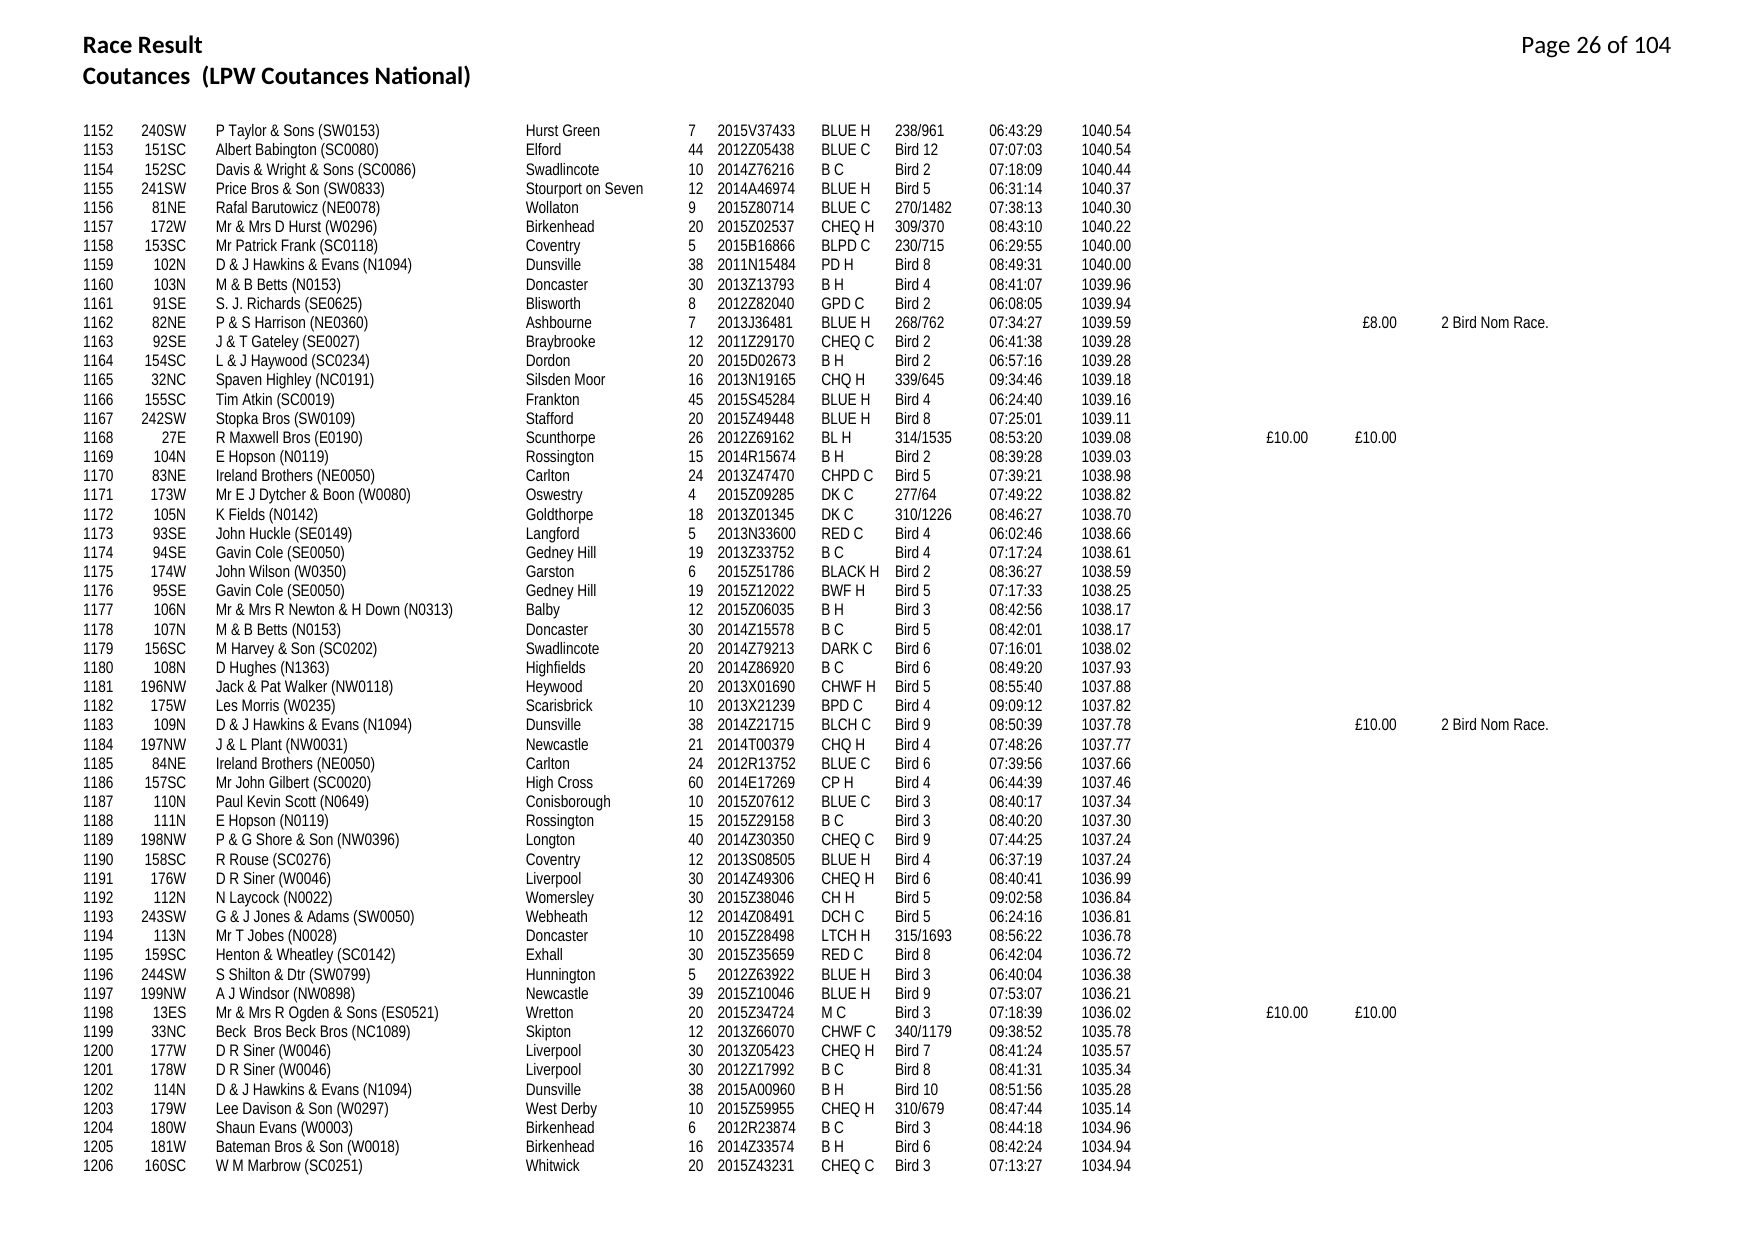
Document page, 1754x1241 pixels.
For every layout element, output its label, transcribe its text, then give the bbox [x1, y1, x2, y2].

text 1182 175W Les Morris (W0235) Scarisbrick 10 2013X21239 BPD C Bird 4 09:09:12 1037.82 [83, 696, 1671, 715]
text 1152 240SW P Taylor & Sons (SW0153) Hurst Green 7 2015V37433 BLUE H 238/961 06:43:29 1040.54 [83, 121, 1671, 140]
text 1188 111N E Hopson (N0119) Rossington 15 2015Z29158 B C Bird 3 08:40:20 1037.30 [83, 811, 1671, 830]
text 1171 173W Mr E J Dytcher & Boon (W0080) Oswestry 4 2015Z09285 DK C 277/64 07:49:22 1038.82 [83, 485, 1671, 504]
text 1172 105N K Fields (N0142) Goldthorpe 18 2013Z01345 DK C 310/1226 08:46:27 1038.70 [83, 504, 1671, 523]
text 1162 82NE P & S Harrison (NE0360) Ashbourne 7 2013J36481 BLUE H 268/762 07:34:27 1039.59 £8.00 2 Bird Nom Race. [83, 313, 1671, 332]
text 1183 109N D & J Hawkins & Evans (N1094) Dunsville 38 2014Z21715 BLCH C Bird 9 08:50:39 1037.78 £10.00 2 Bird Nom Race. [83, 715, 1671, 734]
text 1173 93SE John Huckle (SE0149) Langford 5 2013N33600 RED C Bird 4 06:02:46 1038.66 [83, 523, 1671, 543]
text 1154 152SC Davis & Wright & Sons (SC0086) Swadlincote 10 2014Z76216 B C Bird 2 07:18:09 1040.44 [83, 159, 1671, 178]
text 1159 102N D & J Hawkins & Evans (N1094) Dunsville 38 2011N15484 PD H Bird 8 08:49:31 1040.00 [83, 255, 1671, 274]
text 1160 103N M & B Betts (N0153) Doncaster 30 2013Z13793 B H Bird 4 08:41:07 1039.96 [83, 274, 1671, 293]
text 1193 243SW G & J Jones & Adams (SW0050) Webheath 12 2014Z08491 DCH C Bird 5 06:24:16 1036.81 [83, 907, 1671, 926]
text 1177 106N Mr & Mrs R Newton & H Down (N0313) Balby 12 2015Z06035 B H Bird 3 08:42:56 1038.17 [83, 600, 1671, 619]
text 1187 110N Paul Kevin Scott (N0649) Conisborough 10 2015Z07612 BLUE C Bird 3 08:40:17 1037.34 [83, 792, 1671, 811]
text 1196 244SW S Shilton & Dtr (SW0799) Hunnington 5 2012Z63922 BLUE H Bird 3 06:40:04 1036.38 [83, 964, 1671, 983]
text 1178 107N M & B Betts (N0153) Doncaster 30 2014Z15578 B C Bird 5 08:42:01 1038.17 [83, 619, 1671, 638]
text 1156 81NE Rafal Barutowicz (NE0078) Wollaton 9 2015Z80714 BLUE C 270/1482 07:38:13 1040.30 [83, 198, 1671, 217]
text 1191 176W D R Siner (W0046) Liverpool 30 2014Z49306 CHEQ H Bird 6 08:40:41 1036.99 [83, 868, 1671, 888]
text 1189 198NW P & G Shore & Son (NW0396) Longton 40 2014Z30350 CHEQ C Bird 9 07:44:25 1037.24 [83, 830, 1671, 849]
text 1192 112N N Laycock (N0022) Womersley 30 2015Z38046 CH H Bird 5 09:02:58 1036.84 [83, 888, 1671, 907]
text 1169 104N E Hopson (N0119) Rossington 15 2014R15674 B H Bird 2 08:39:28 1039.03 [83, 447, 1671, 466]
text 1168 27E R Maxwell Bros (E0190) Scunthorpe 26 2012Z69162 BL H 314/1535 08:53:20 1039.08 £10.00 £10.00 [83, 428, 1671, 447]
text 1194 113N Mr T Jobes (N0028) Doncaster 10 2015Z28498 LTCH H 315/1693 08:56:22 1036.78 [83, 926, 1671, 945]
text 1164 154SC L & J Haywood (SC0234) Dordon 20 2015D02673 B H Bird 2 06:57:16 1039.28 [83, 351, 1671, 370]
text 1200 177W D R Siner (W0046) Liverpool 30 2013Z05423 CHEQ H Bird 7 08:41:24 1035.57 [83, 1041, 1671, 1060]
text 1163 92SE J & T Gateley (SE0027) Braybrooke 12 2011Z29170 CHEQ C Bird 2 06:41:38 1039.28 [83, 332, 1671, 351]
text 1158 153SC Mr Patrick Frank (SC0118) Coventry 5 2015B16866 BLPD C 230/715 06:29:55 1040.00 [83, 236, 1671, 255]
text 1184 197NW J & L Plant (NW0031) Newcastle 21 2014T00379 CHQ H Bird 4 07:48:26 1037.77 [83, 734, 1671, 753]
text 1202 114N D & J Hawkins & Evans (N1094) Dunsville 38 2015A00960 B H Bird 10 08:51:56 1035.28 [83, 1079, 1671, 1098]
text 1170 83NE Ireland Brothers (NE0050) Carlton 24 2013Z47470 CHPD C Bird 5 07:39:21 1038.98 [83, 466, 1671, 485]
text 1199 33NC Beck Bros Beck Bros (NC1089) Skipton 12 2013Z66070 CHWF C 340/1179 09:38:52 1035.78 [83, 1022, 1671, 1041]
text 1201 178W D R Siner (W0046) Liverpool 30 2012Z17992 B C Bird 8 08:41:31 1035.34 [83, 1060, 1671, 1079]
text 1157 172W Mr & Mrs D Hurst (W0296) Birkenhead 20 2015Z02537 CHEQ H 309/370 08:43:10 1040.22 [83, 217, 1671, 236]
text 1153 151SC Albert Babington (SC0080) Elford 44 2012Z05438 BLUE C Bird 12 07:07:03 1040.54 [83, 140, 1671, 159]
text 1155 241SW Price Bros & Son (SW0833) Stourport on Seven 12 2014A46974 BLUE H Bird 5 06:31:14 1040.37 [83, 178, 1671, 198]
text 1179 156SC M Harvey & Son (SC0202) Swadlincote 20 2014Z79213 DARK C Bird 6 07:16:01 1038.02 [83, 638, 1671, 658]
text 1186 157SC Mr John Gilbert (SC0020) High Cross 60 2014E17269 CP H Bird 4 06:44:39 1037.46 [83, 773, 1671, 792]
text 1167 242SW Stopka Bros (SW0109) Stafford 20 2015Z49448 BLUE H Bird 8 07:25:01 1039.11 [83, 408, 1671, 428]
text 1195 159SC Henton & Wheatley (SC0142) Exhall 30 2015Z35659 RED C Bird 8 06:42:04 1036.72 [83, 945, 1671, 964]
text 1175 174W John Wilson (W0350) Garston 6 2015Z51786 BLACK H Bird 2 08:36:27 1038.59 [83, 562, 1671, 581]
text 1205 181W Bateman Bros & Son (W0018) Birkenhead 16 2014Z33574 B H Bird 6 08:42:24 1034.94 [83, 1137, 1671, 1156]
text 1198 13ES Mr & Mrs R Ogden & Sons (ES0521) Wretton 20 2015Z34724 M C Bird 3 07:18:39 1036.02 £10.00 £10.00 [83, 1003, 1671, 1022]
text 1174 94SE Gavin Cole (SE0050) Gedney Hill 19 2013Z33752 B C Bird 4 07:17:24 1038.61 [83, 543, 1671, 562]
text 1180 108N D Hughes (N1363) Highfields 20 2014Z86920 B C Bird 6 08:49:20 1037.93 [83, 658, 1671, 677]
text 1166 155SC Tim Atkin (SC0019) Frankton 45 2015S45284 BLUE H Bird 4 06:24:40 1039.16 [83, 389, 1671, 408]
text 1190 158SC R Rouse (SC0276) Coventry 12 2013S08505 BLUE H Bird 4 06:37:19 1037.24 [83, 849, 1671, 868]
text 1161 91SE S. J. Richards (SE0625) Blisworth 8 2012Z82040 GPD C Bird 2 06:08:05 1039.94 [83, 293, 1671, 313]
text 1206 160SC W M Marbrow (SC0251) Whitwick 20 2015Z43231 CHEQ C Bird 3 07:13:27 1034.94 [83, 1156, 1671, 1175]
text 1181 196NW Jack & Pat Walker (NW0118) Heywood 20 2013X01690 CHWF H Bird 5 08:55:40 1037.88 [83, 677, 1671, 696]
text 1204 180W Shaun Evans (W0003) Birkenhead 6 2012R23874 B C Bird 3 08:44:18 1034.96 [83, 1118, 1671, 1137]
text 1185 84NE Ireland Brothers (NE0050) Carlton 24 2012R13752 BLUE C Bird 6 07:39:56 1037.66 [83, 753, 1671, 773]
text 1197 199NW A J Windsor (NW0898) Newcastle 39 2015Z10046 BLUE H Bird 9 07:53:07 1036.21 [83, 983, 1671, 1003]
text 1165 32NC Spaven Highley (NC0191) Silsden Moor 16 2013N19165 CHQ H 339/645 09:34:46 1039.18 [83, 370, 1671, 389]
text 1203 179W Lee Davison & Son (W0297) West Derby 10 2015Z59955 CHEQ H 310/679 08:47:44 1035.14 [83, 1098, 1671, 1118]
text 1176 95SE Gavin Cole (SE0050) Gedney Hill 19 2015Z12022 BWF H Bird 5 07:17:33 1038.25 [83, 581, 1671, 600]
